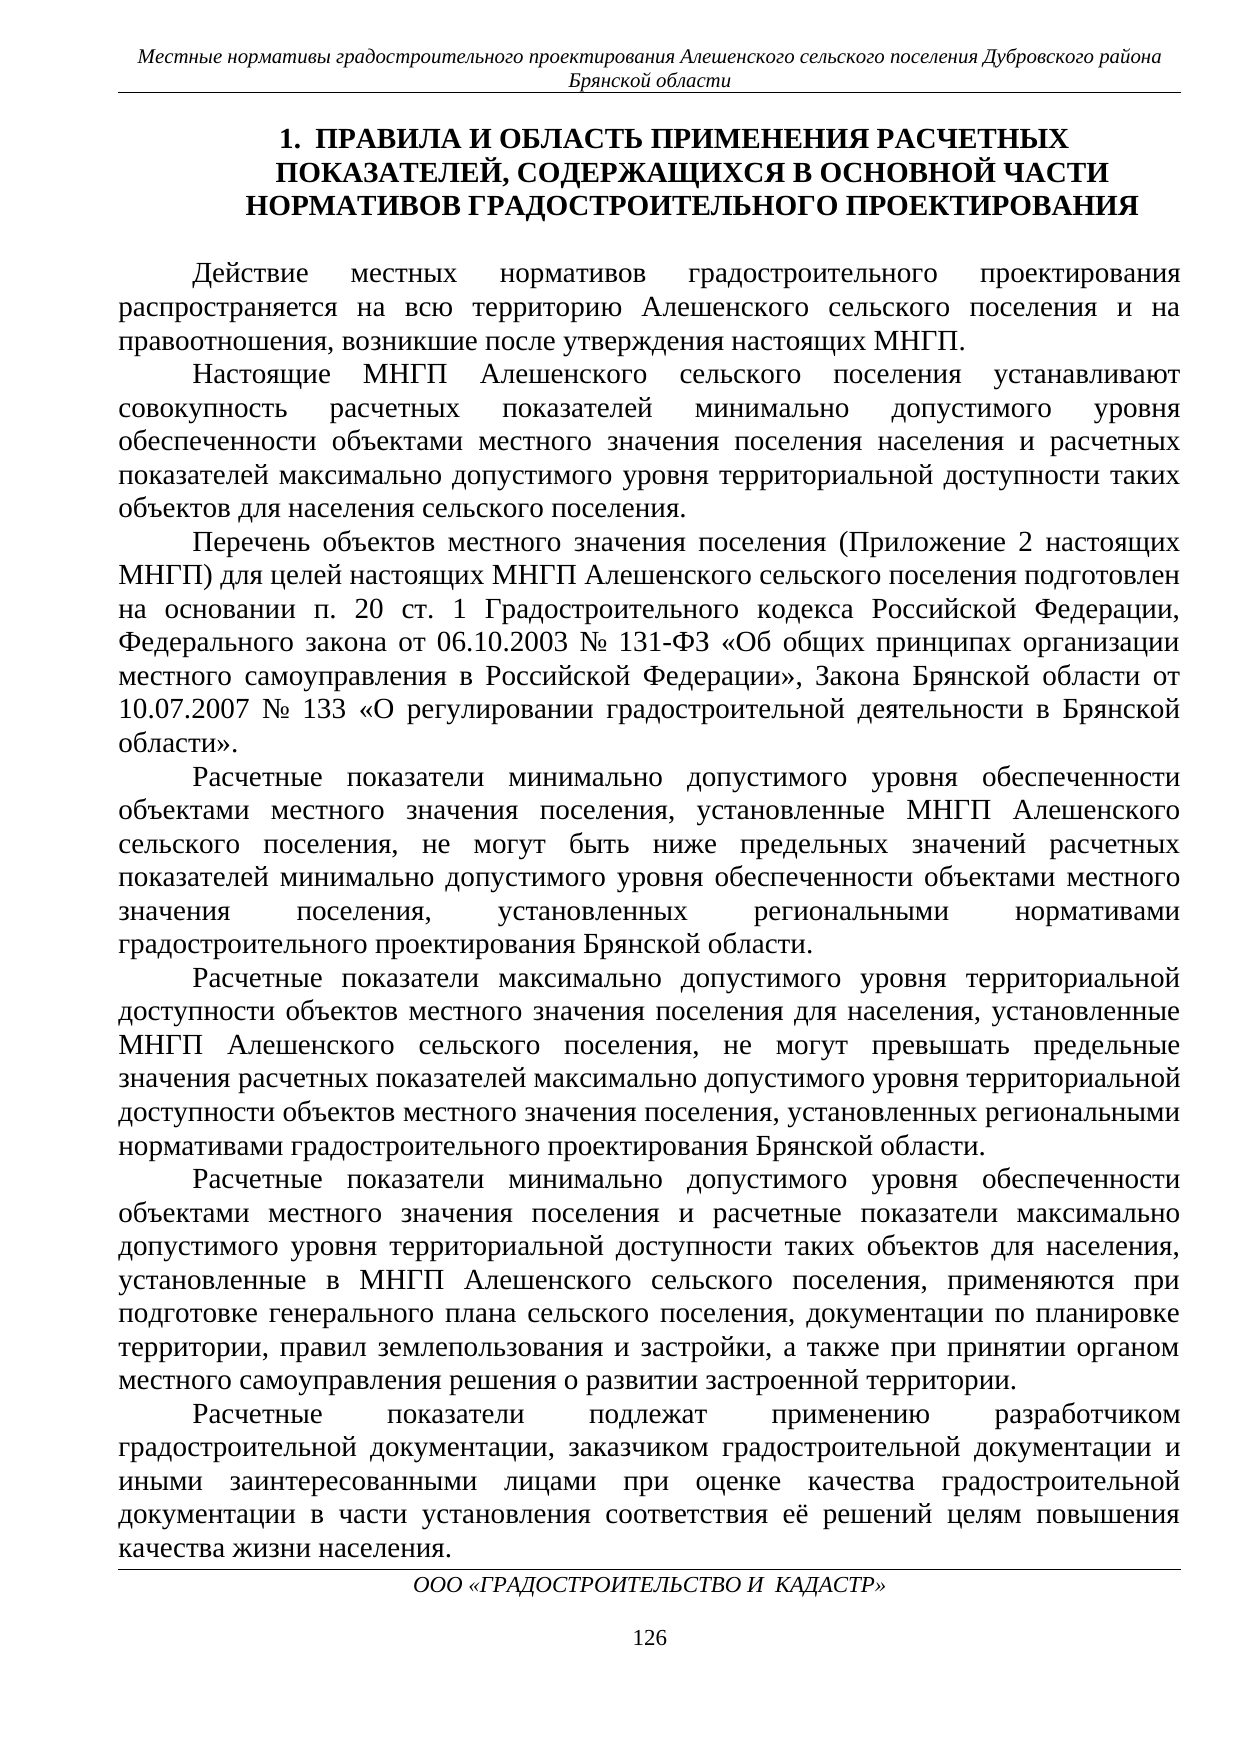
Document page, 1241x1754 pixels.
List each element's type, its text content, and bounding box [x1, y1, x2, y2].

list ПРАВИЛА И ОБЛАСТЬ ПРИМЕНЕНИЯ РАСЧЕТНЫХ ПОКАЗАТЕЛЕЙ, СОДЕРЖАЩИХСЯ В ОСНОВНОЙ ЧАСТИ НОРМАТИВОВ ГРАДОСТРОИТЕЛЬНОГО ПРОЕКТИРОВАНИЯ [168, 121, 1181, 222]
text Действие местных нормативов градостроительного проектирования распространяется на всю территорию Алешенского сельского поселения и на правоотношения, возникшие после утверждения настоящих МНГП. [118, 256, 1181, 356]
text Расчетные показатели подлежат применению разработчиком градостроительной документации, заказчиком градостроительной документации и иными заинтересованными лицами при оценке качества градостроительной документации в части установления соответствия её решений целям повышения качества жизни населения. [118, 1396, 1181, 1564]
text Расчетные показатели максимально допустимого уровня территориальной доступности объектов местного значения поселения для населения, установленные МНГП Алешенского сельского поселения, не могут превышать предельные значения расчетных показателей максимально допустимого уровня территориальной доступности объектов местного значения поселения, установленных региональными нормативами градостроительного проектирования Брянской области. [118, 960, 1181, 1161]
text Расчетные показатели минимально допустимого уровня обеспеченности объектами местного значения поселения и расчетные показатели максимально допустимого уровня территориальной доступности таких объектов для населения, установленные в МНГП Алешенского сельского поселения, применяются при подготовке генерального плана сельского поселения, документации по планировке территории, правил землепользования и застройки, а также при принятии органом местного самоуправления решения о развитии застроенной территории. [118, 1161, 1181, 1396]
text Расчетные показатели минимально допустимого уровня обеспеченности объектами местного значения поселения, установленные МНГП Алешенского сельского поселения, не могут быть ниже предельных значений расчетных показателей минимально допустимого уровня обеспеченности объектами местного значения поселения, установленных региональными нормативами градостроительного проектирования Брянской области. [118, 759, 1181, 960]
text Настоящие МНГП Алешенского сельского поселения устанавливают совокупность расчетных показателей минимально допустимого уровня обеспеченности объектами местного значения поселения населения и расчетных показателей максимально допустимого уровня территориальной доступности таких объектов для населения сельского поселения. [118, 356, 1181, 524]
text Перечень объектов местного значения поселения (Приложение 2 настоящих МНГП) для целей настоящих МНГП Алешенского сельского поселения подготовлен на основании п. 20 ст. 1 Градостроительного кодекса Российской Федерации, Федерального закона от 06.10.2003 № 131-ФЗ «Об общих принципах организации местного самоуправления в Российской Федерации», Закона Брянской области от 10.07.2007 № 133 «О регулировании градостроительной деятельности в Брянской области». [118, 524, 1181, 759]
